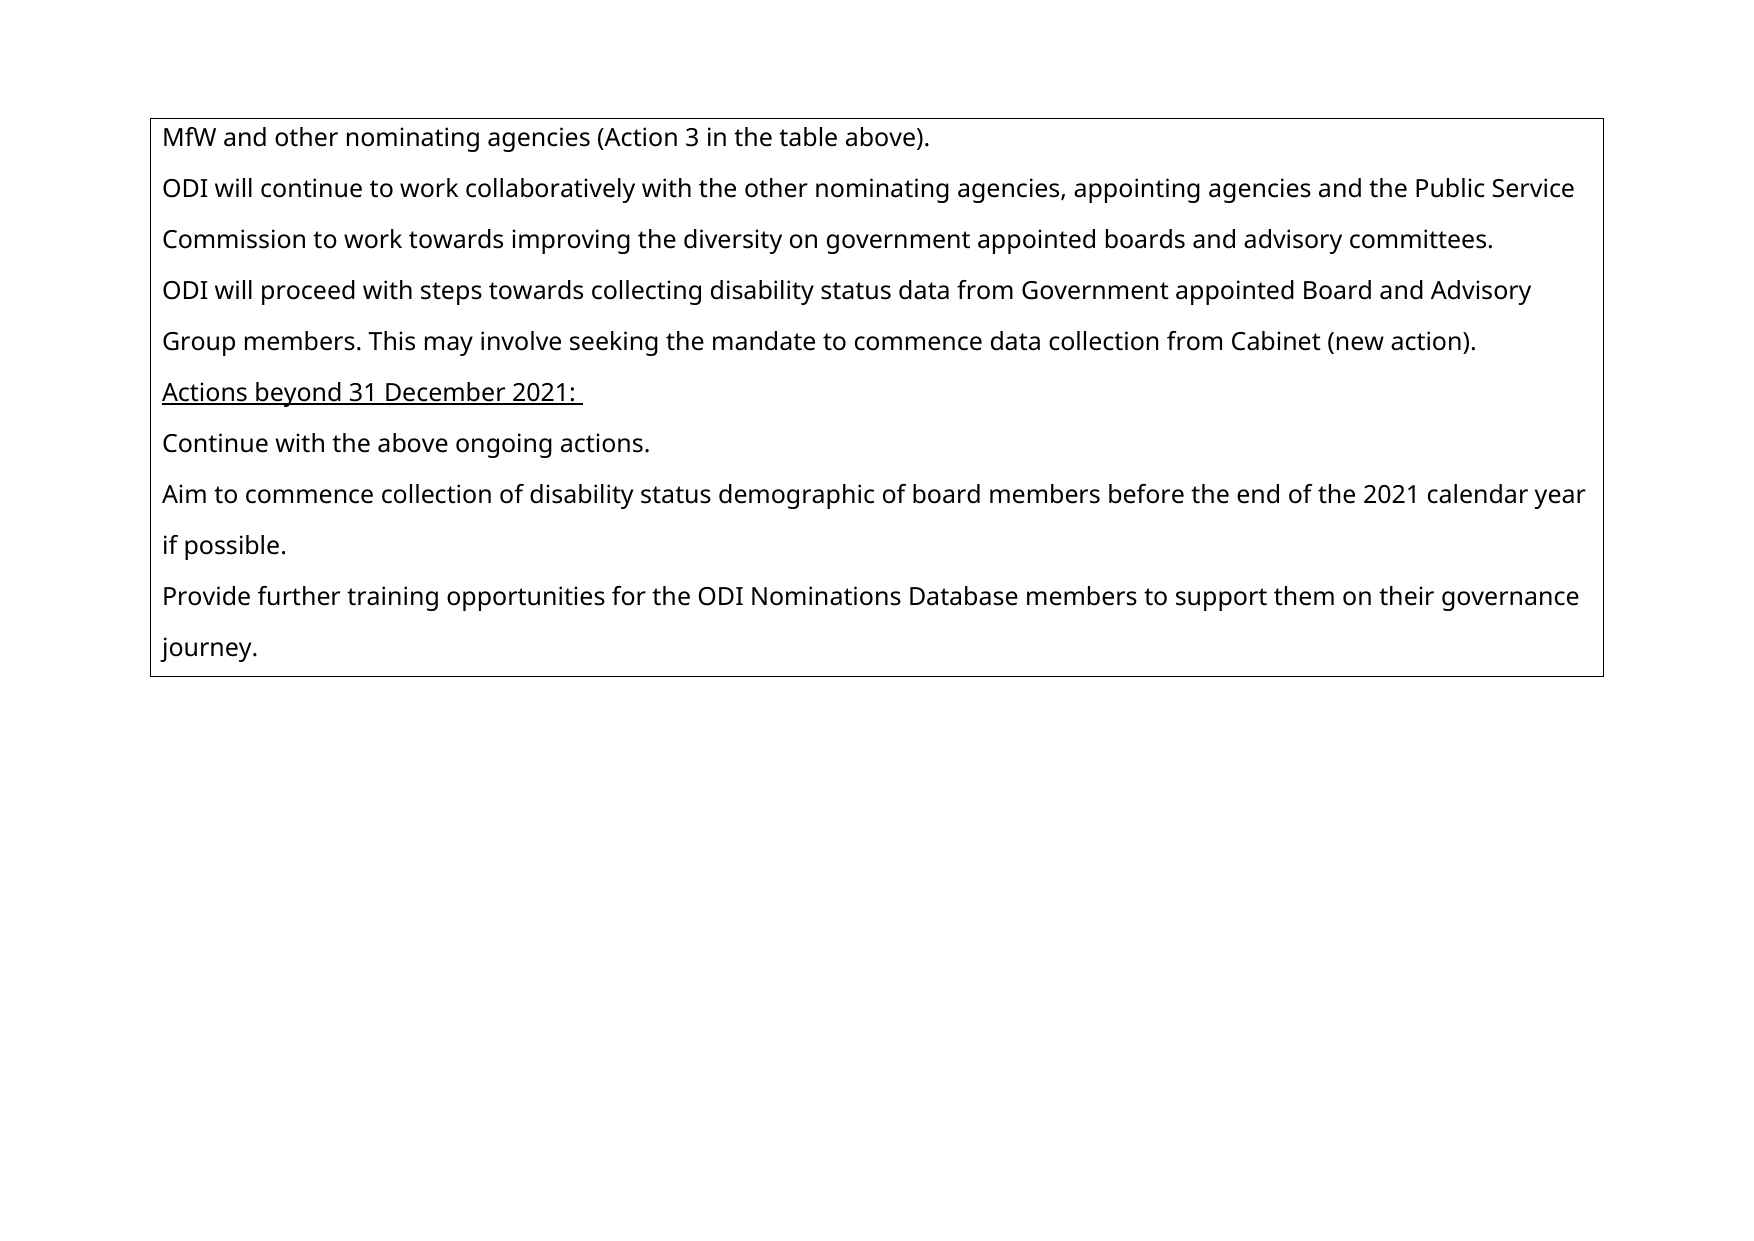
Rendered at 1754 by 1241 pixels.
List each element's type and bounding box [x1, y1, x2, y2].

table_cell [151, 119, 1603, 676]
